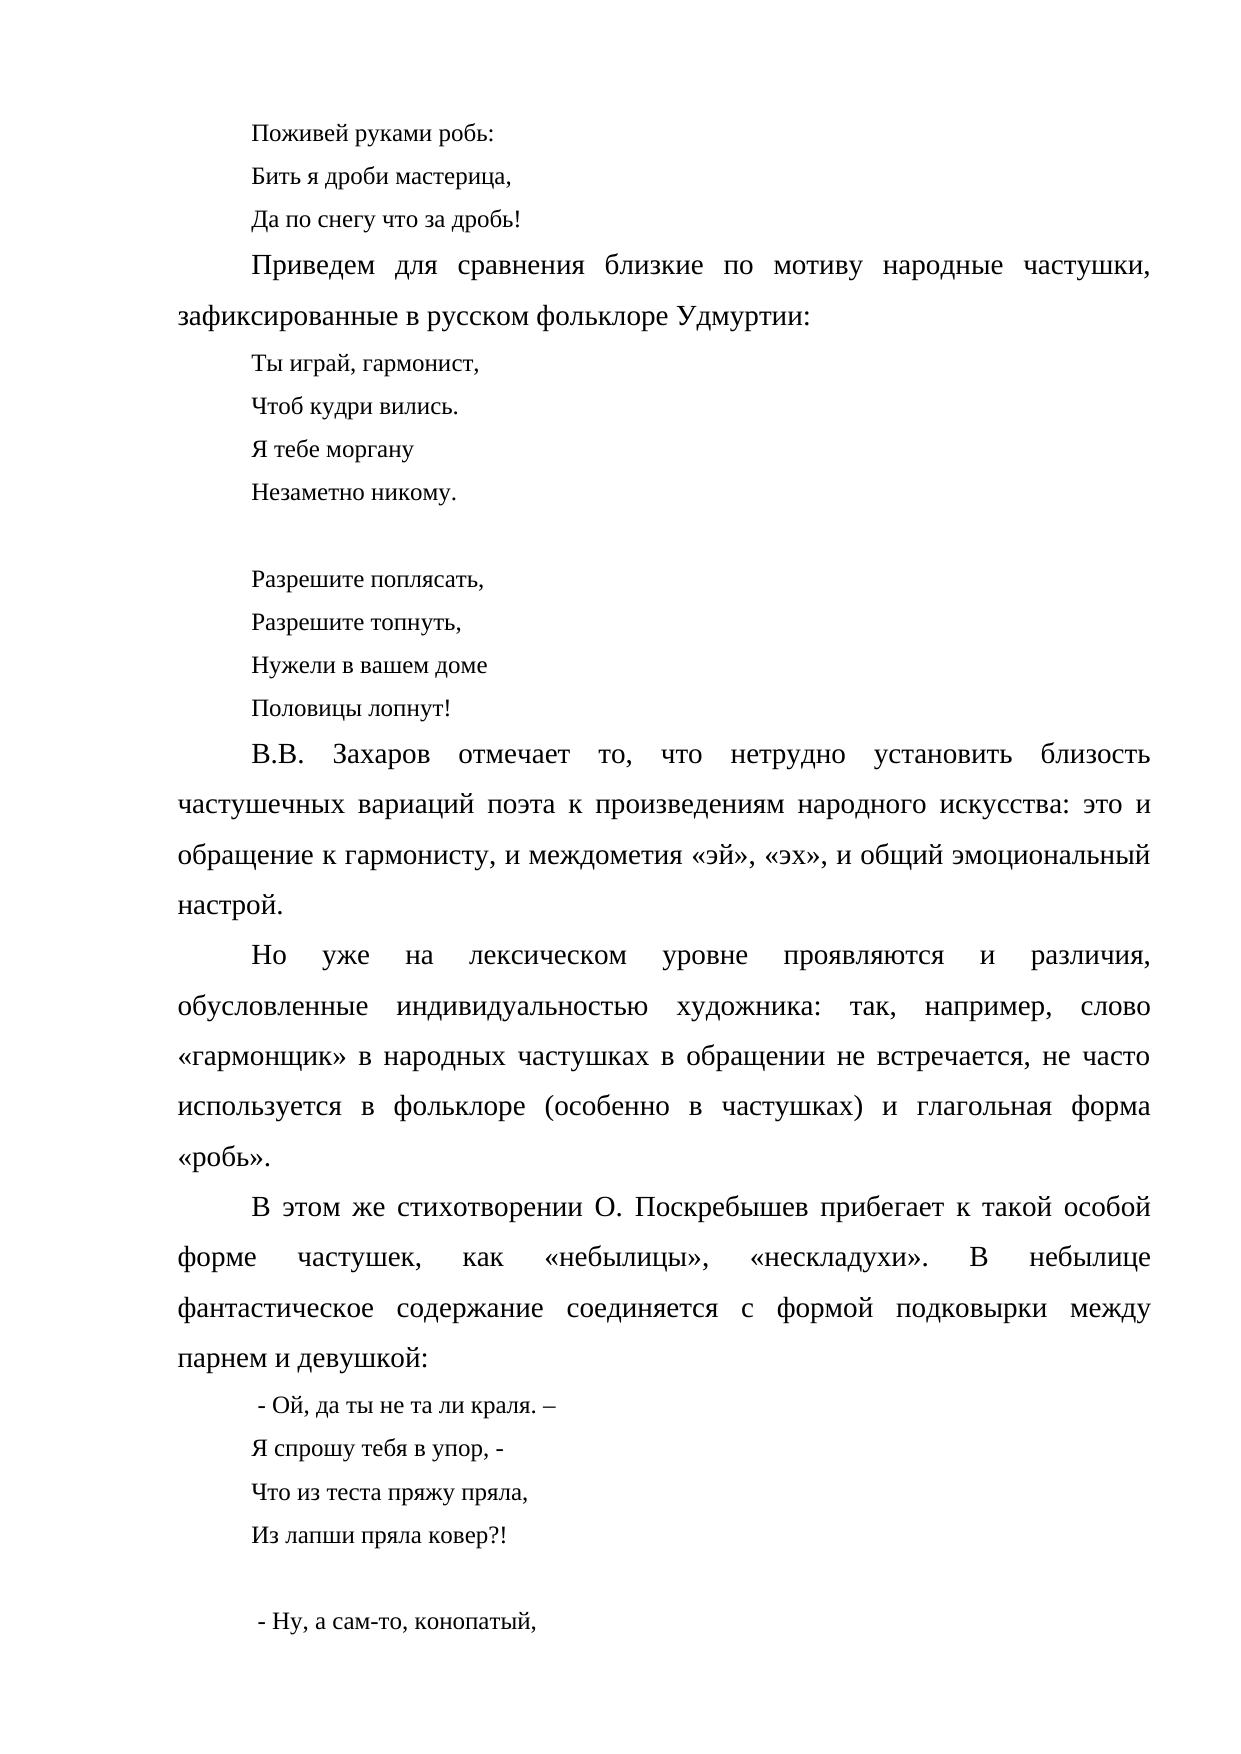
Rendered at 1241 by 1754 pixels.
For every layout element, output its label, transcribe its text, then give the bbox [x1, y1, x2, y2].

text Да по снегу что за дробь! [177, 204, 1152, 233]
text Что из теста пряжу пряла, [177, 1477, 1152, 1505]
text - Ну, а сам-то, конопатый, [177, 1606, 1152, 1635]
text - Ой, да ты не та ли краля. – [177, 1390, 1152, 1419]
text Я спрошу тебя в упор, - [177, 1433, 1152, 1462]
text Половицы лопнут! [177, 693, 1152, 722]
text Нужели в вашем доме [177, 650, 1152, 679]
text Приведем для сравнения близкие по мотиву народные частушки, зафиксированные в русском фольклоре Удмуртии: [177, 247, 1152, 331]
text Чтоб кудри вились. [177, 391, 1152, 420]
text В.В. Захаров отмечает то, что нетрудно установить близость частушечных вариаций поэта к произведениям народного искусства: это и обращение к гармонисту, и междометия «эй», «эх», и общий эмоциональный настрой. [177, 736, 1152, 921]
text В этом же стихотворении О. Поскребышев прибегает к такой особой форме частушек, как «небылицы», «нескладухи». В небылице фантастическое содержание соединяется с формой подковырки между парнем и девушкой: [177, 1189, 1152, 1373]
text Я тебе моргану [177, 434, 1152, 463]
text Но уже на лексическом уровне проявляются и различия, обусловленные индивидуальностью художника: так, например, слово «гармонщик» в народных частушках в обращении не встречается, не часто используется в фольклоре (особенно в частушках) и глагольная форма «робь». [177, 937, 1152, 1172]
text Незаметно никому. [177, 477, 1152, 506]
text Из лапши пряла ковер?! [177, 1520, 1152, 1548]
text Поживей руками робь: [177, 118, 1152, 147]
text Разрешите топнуть, [177, 607, 1152, 636]
text Разрешите поплясать, [177, 564, 1152, 592]
text Бить я дроби мастерица, [177, 161, 1152, 190]
text Ты играй, гармонист, [177, 348, 1152, 377]
